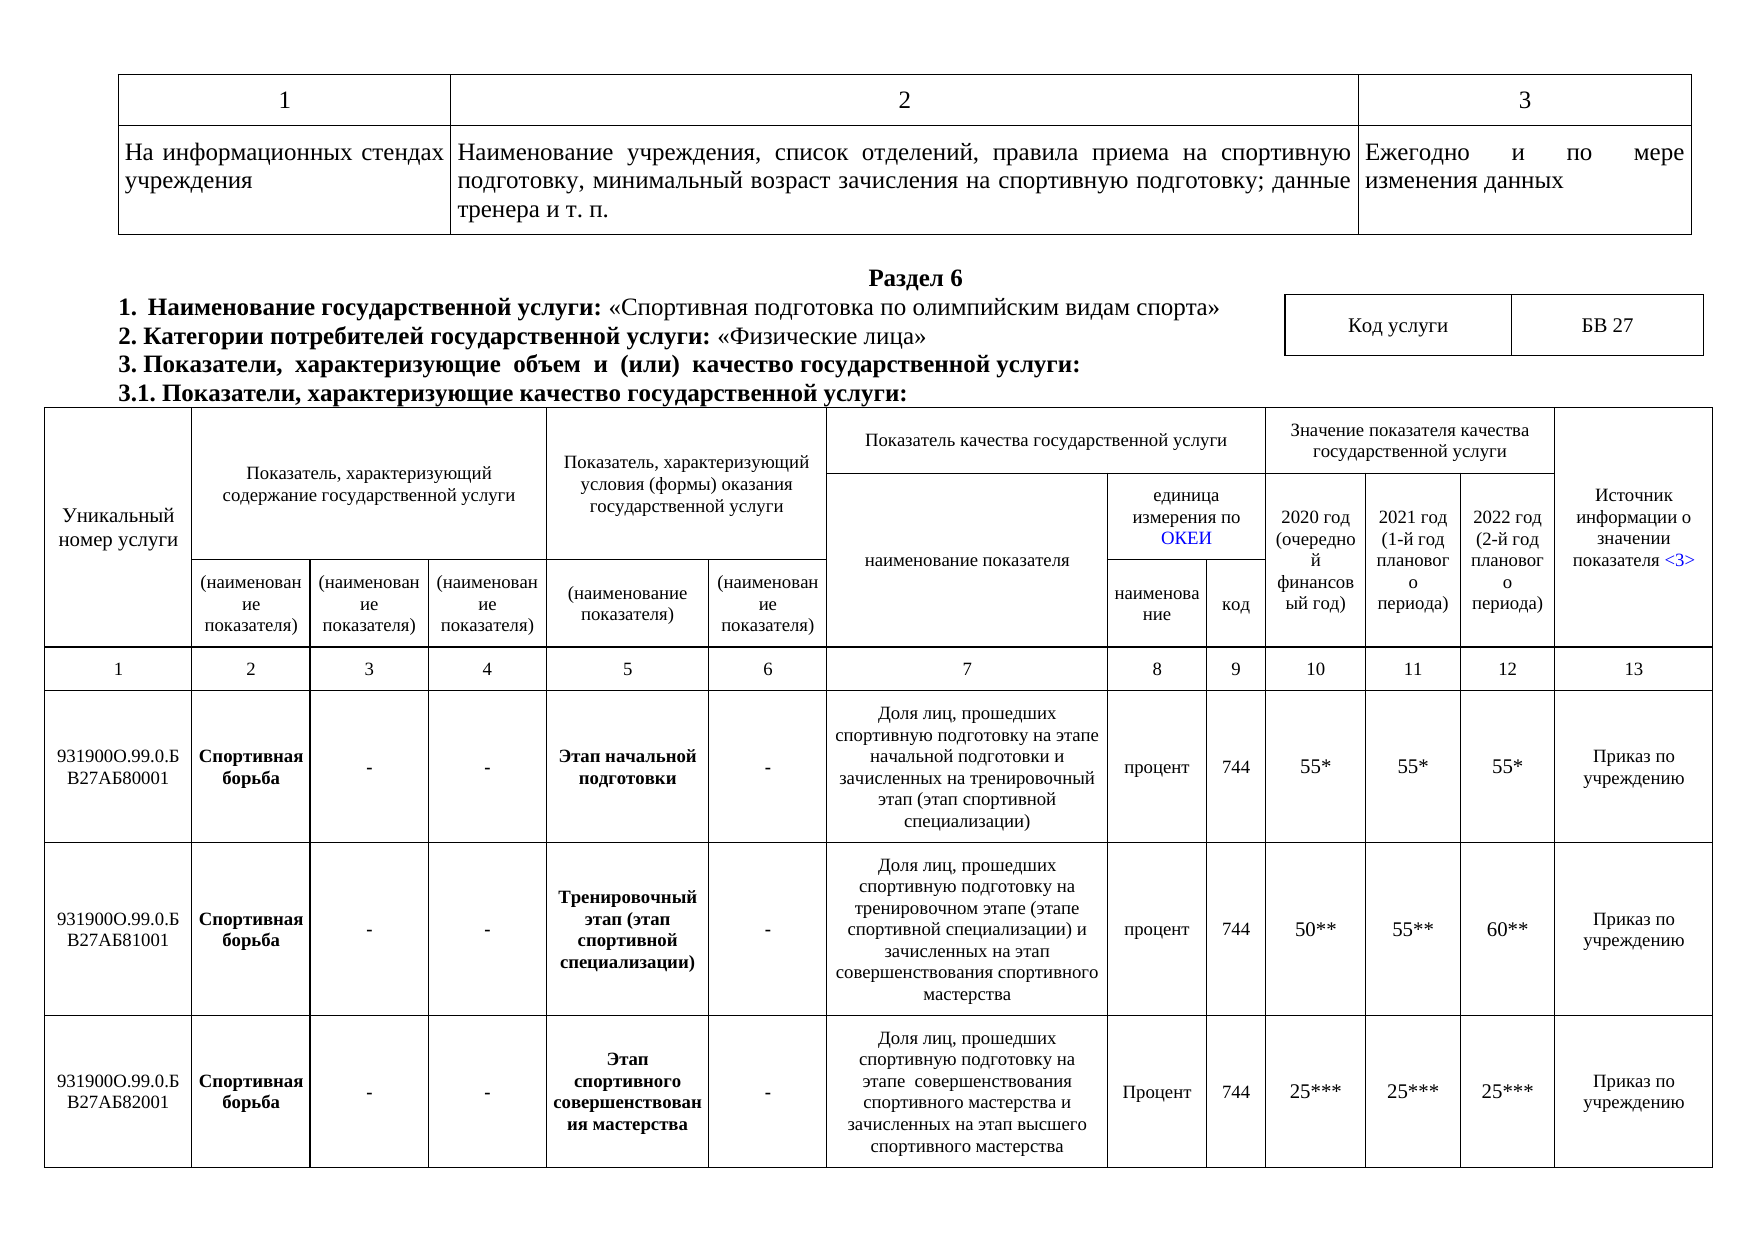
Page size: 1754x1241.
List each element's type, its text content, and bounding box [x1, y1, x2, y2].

table_cell (наименование показателя) [547, 560, 708, 646]
table_header Показатель, характеризующий условия (формы) оказания государственной услуги [547, 408, 826, 559]
table_cell 55* [1461, 691, 1554, 842]
table_cell 2022 год (2-й год планового периода) [1461, 474, 1554, 646]
text 3. Показатели, характеризующие объем и (или) качество государственной услуги: [118, 349, 1713, 378]
table_cell Доля лиц, прошедших спортивную подготовку на этапе начальной подготовки и зачисленных на тренировочный этап (этап спортивной специализации) [827, 691, 1107, 842]
text 3.1. Показатели, характеризующие качество государственной услуги: [118, 378, 1713, 407]
table_cell 25*** [1266, 1016, 1365, 1167]
table_cell - [709, 843, 826, 1015]
table_cell - [429, 843, 546, 1015]
table_cell 3 [1359, 75, 1691, 125]
table_cell Этап начальной подготовки [547, 691, 708, 842]
table_cell 2 [192, 648, 309, 690]
table_cell - [429, 691, 546, 842]
table_cell 931900О.99.0.БВ27АБ81001 [45, 843, 191, 1015]
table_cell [1555, 1016, 1712, 1167]
text 2. Категории потребителей государственной услуги: «Физические лица» [118, 321, 1284, 349]
table_cell 12 [1461, 648, 1554, 690]
table_cell Процент [1108, 1016, 1206, 1167]
table_cell На информационных стендах учреждения [119, 126, 450, 233]
table_cell 1 [45, 648, 191, 690]
table_cell Этап спортивного совершенствования мастерства [547, 1016, 708, 1167]
table_cell процент [1108, 691, 1206, 842]
table_cell 50** [1266, 843, 1365, 1015]
table_cell 25*** [1366, 1016, 1460, 1167]
table_cell 1 [119, 75, 450, 125]
table_cell Тренировочный этап (этап спортивной специализации) [547, 843, 708, 1015]
table_cell 4 [429, 648, 546, 690]
table_cell 2021 год (1-й год планового периода) [1366, 474, 1460, 646]
table_cell Спортивная борьба [192, 691, 309, 842]
table_header БВ 27 [1512, 295, 1703, 355]
table_cell 60** [1461, 843, 1554, 1015]
table_cell - [709, 691, 826, 842]
table_cell 931900О.99.0.БВ27АБ80001 [45, 691, 191, 842]
table_cell Спортивная борьба [192, 843, 309, 1015]
table_header Код услуги [1286, 295, 1511, 355]
table_cell процент [1108, 843, 1206, 1015]
table_cell 744 [1207, 691, 1265, 842]
table_cell 2 [451, 75, 1358, 125]
table_cell 744 [1207, 1016, 1265, 1167]
table_cell (наименование показателя) [709, 560, 826, 646]
table_cell - [429, 1016, 546, 1167]
table_cell Спортивная борьба [192, 1016, 309, 1167]
table_cell 6 [709, 648, 826, 690]
table_cell Приказ по учреждению [1555, 691, 1712, 842]
table_cell 7 [827, 648, 1107, 690]
table_cell код [1207, 560, 1265, 646]
table_cell 55* [1266, 691, 1365, 842]
table_header Показатель, характеризующий содержание государственной услуги [192, 408, 546, 559]
table_cell 13 [1555, 648, 1712, 690]
table_cell 9 [1207, 648, 1265, 690]
table_header Источник информации о значении показателя <3> [1555, 408, 1712, 646]
table_cell - [311, 843, 428, 1015]
table_header Уникальный номер услуги [45, 408, 191, 646]
table_cell Доля лиц, прошедших спортивную подготовку на этапе совершенствования спортивного мастерства и зачисленных на этап высшего спортивного мастерства [827, 1016, 1107, 1167]
table_header Показатель качества государственной услуги [827, 408, 1265, 472]
table_cell 8 [1108, 648, 1206, 690]
table_cell 11 [1366, 648, 1460, 690]
table_header Значение показателя качества государственной услуги [1266, 408, 1554, 472]
table_cell 25*** [1461, 1016, 1554, 1167]
table_cell Доля лиц, прошедших спортивную подготовку на тренировочном этапе (этапе спортивной специализации) и зачисленных на этап совершенствования спортивного мастерства [827, 843, 1107, 1015]
table_cell - [311, 1016, 428, 1167]
text Раздел 6 [118, 263, 1713, 292]
table_cell (наименование показателя) [192, 560, 309, 646]
table_cell 55* [1366, 691, 1460, 842]
table_cell Ежегодно и по мере изменения данных [1359, 126, 1691, 233]
table_cell 5 [547, 648, 708, 690]
table_cell наименование показателя [827, 474, 1107, 646]
table_cell - [311, 691, 428, 842]
table_cell - [709, 1016, 826, 1167]
table_cell 10 [1266, 648, 1365, 690]
table_cell Наименование учреждения, список отделений, правила приема на спортивную подготовку, минимальный возраст зачисления на спортивную подготовку; данные тренера и т. п. [451, 126, 1358, 233]
table_cell (наименование показателя) [311, 560, 428, 646]
table_cell единица измерения по ОКЕИ [1108, 474, 1265, 559]
table_cell 2020 год (очередной финансовый год) [1266, 474, 1365, 646]
table_cell наименование [1108, 560, 1206, 646]
table_cell (наименование показателя) [429, 560, 546, 646]
table_cell 55** [1366, 843, 1460, 1015]
table_cell 3 [311, 648, 428, 690]
list Наименование государственной услуги: «Спортивная подготовка по олимпийским видам спорта» [118, 292, 1713, 321]
table_cell 931900О.99.0.БВ27АБ82001 [45, 1016, 191, 1167]
table_cell 744 [1207, 843, 1265, 1015]
table_cell Приказ по учреждению [1555, 843, 1712, 1015]
